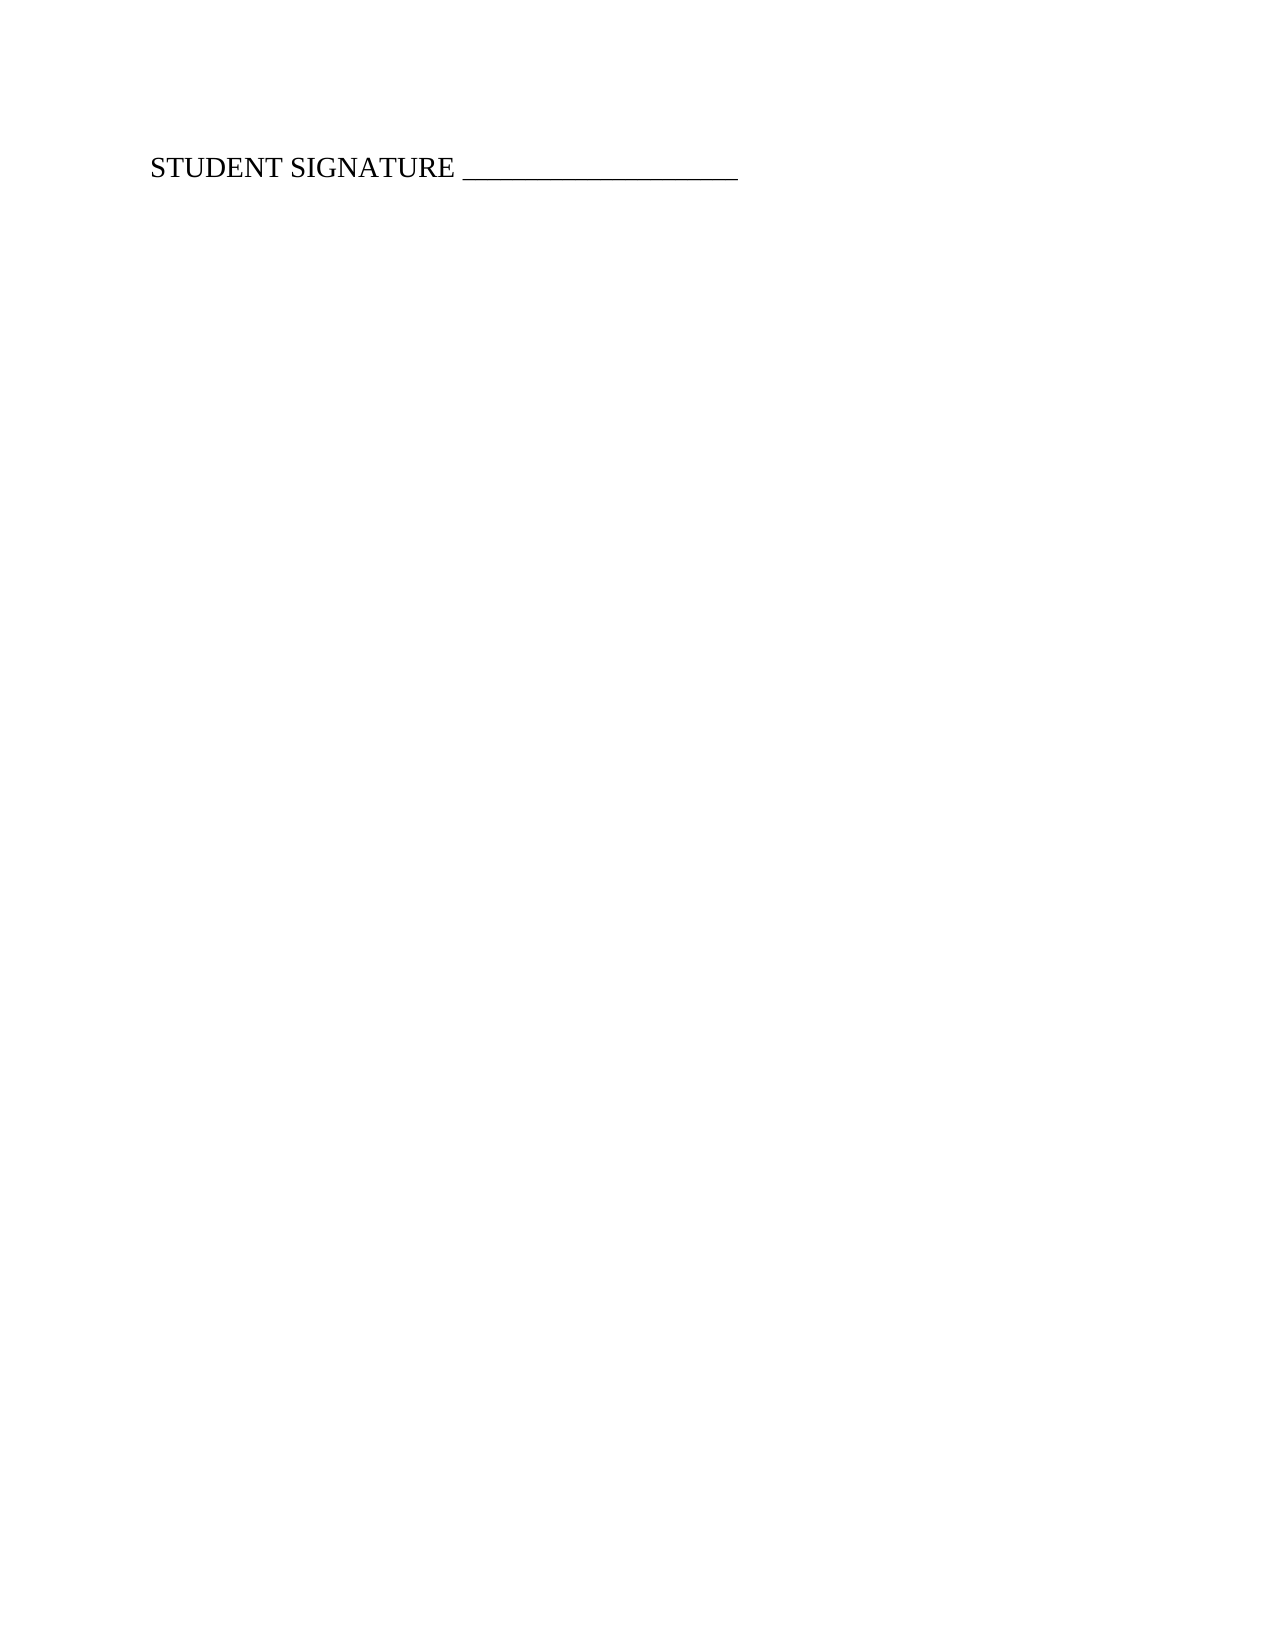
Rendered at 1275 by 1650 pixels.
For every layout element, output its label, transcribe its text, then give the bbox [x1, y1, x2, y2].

text STUDENT SIGNATURE ______________________ [150, 150, 1125, 183]
